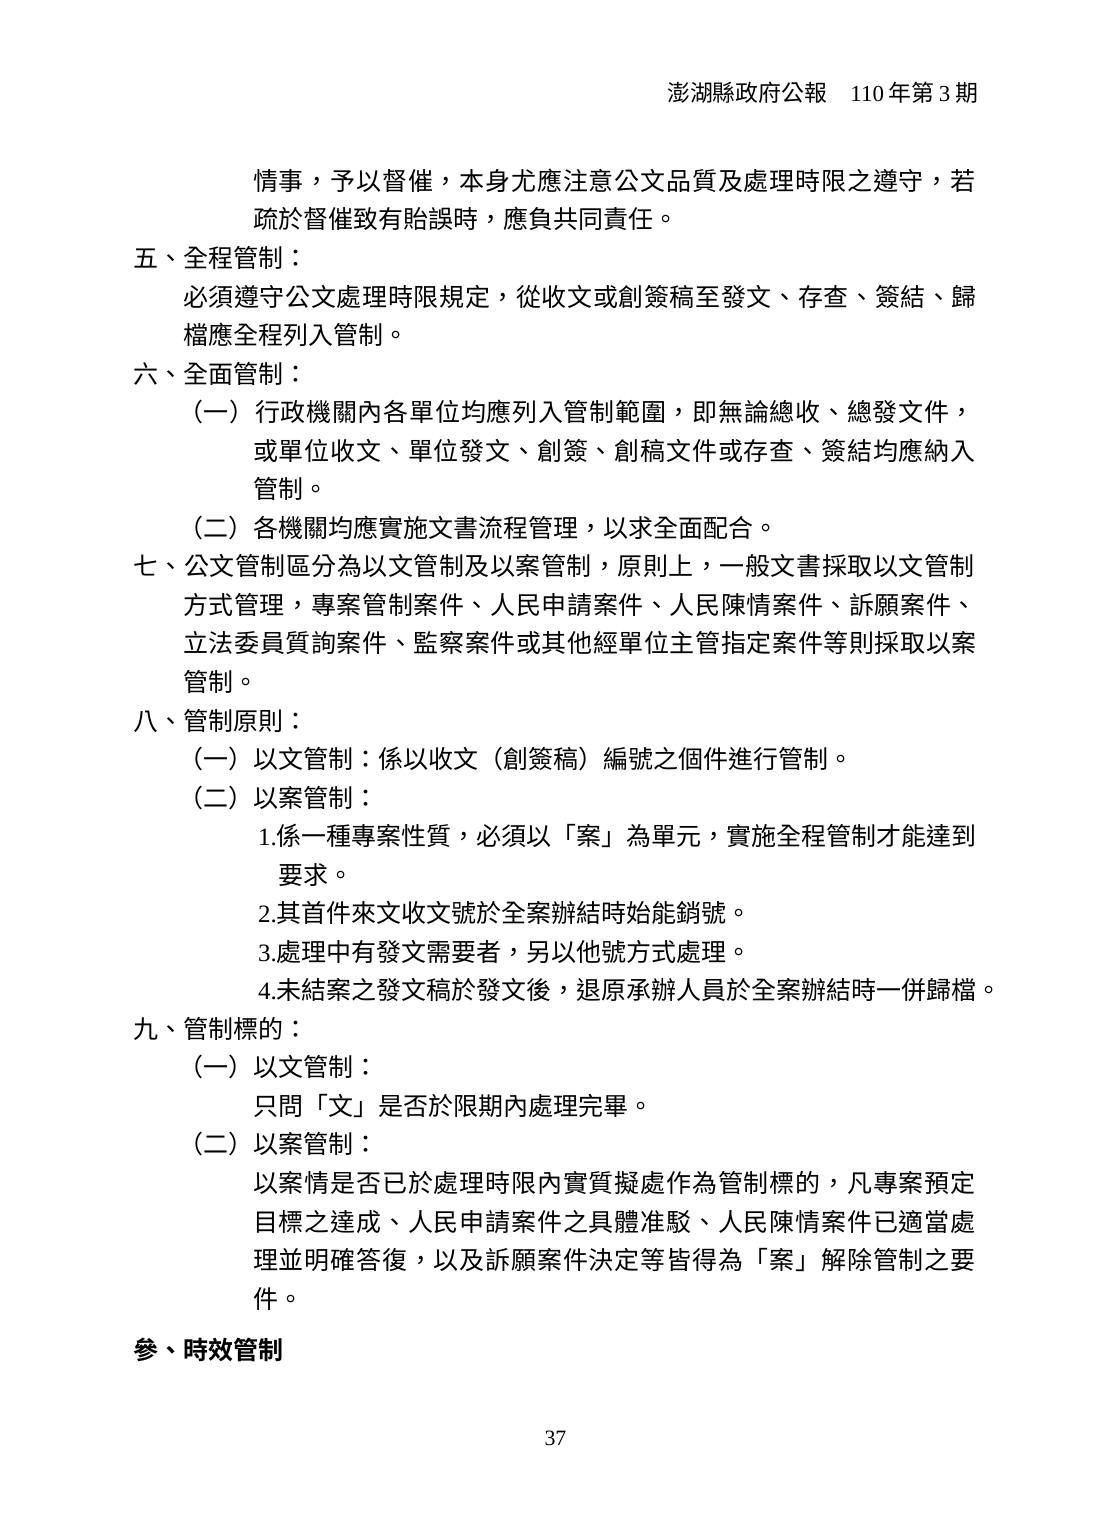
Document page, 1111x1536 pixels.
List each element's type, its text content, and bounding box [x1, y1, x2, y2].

text 六、全面管制： [133, 352, 977, 391]
text 2.其首件來文收文號於全案辦結時始能銷號。 [258, 892, 977, 930]
text （二）以案管制： [178, 776, 977, 815]
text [178, 159, 977, 237]
text （二）各機關均應實施文書流程管理，以求全面配合。 [178, 506, 977, 545]
text 八、管制原則： [133, 699, 977, 738]
text 4.未結案之發文稿於發文後，退原承辦人員於全案辦結時一併歸檔。 [258, 969, 977, 1007]
text 1.係一種專案性質，必須以「案」為單元，實施全程管制才能達到要求。 [258, 815, 977, 892]
text 七、公文管制區分為以文管制及以案管制，原則上，一般文書採取以文管制方式管理，專案管制案件、人民申請案件、人民陳情案件、訴願案件、立法委員質詢案件、監察案件或其他經單位主管指定案件等則採取以案管制。 [133, 545, 977, 699]
text 九、管制標的： [133, 1007, 977, 1046]
text 3.處理中有發文需要者，另以他號方式處理。 [258, 930, 977, 969]
text （一）以文管制： [178, 1046, 977, 1084]
text 參、時效管制 [133, 1328, 977, 1367]
text 只問「文」是否於限期內處理完畢。 [253, 1084, 977, 1123]
text （一）行政機關內各單位均應列入管制範圍，即無論總收、總發文件，或單位收文、單位發文、創簽、創稿文件或存查、簽結均應納入管制。 [178, 391, 977, 506]
text 以案情是否已於處理時限內實質擬處作為管制標的，凡專案預定目標之達成、人民申請案件之具體准駁、人民陳情案件已適當處理並明確答復，以及訴願案件決定等皆得為「案」解除管制之要件。 [253, 1162, 977, 1316]
text （一）以文管制：係以收文（創簽稿）編號之個件進行管制。 [178, 738, 977, 776]
text （二）以案管制： [178, 1123, 977, 1162]
text 五、全程管制： [133, 237, 977, 275]
text 必須遵守公文處理時限規定，從收文或創簽稿至發文、存查、簽結、歸檔應全程列入管制。 [183, 275, 977, 352]
